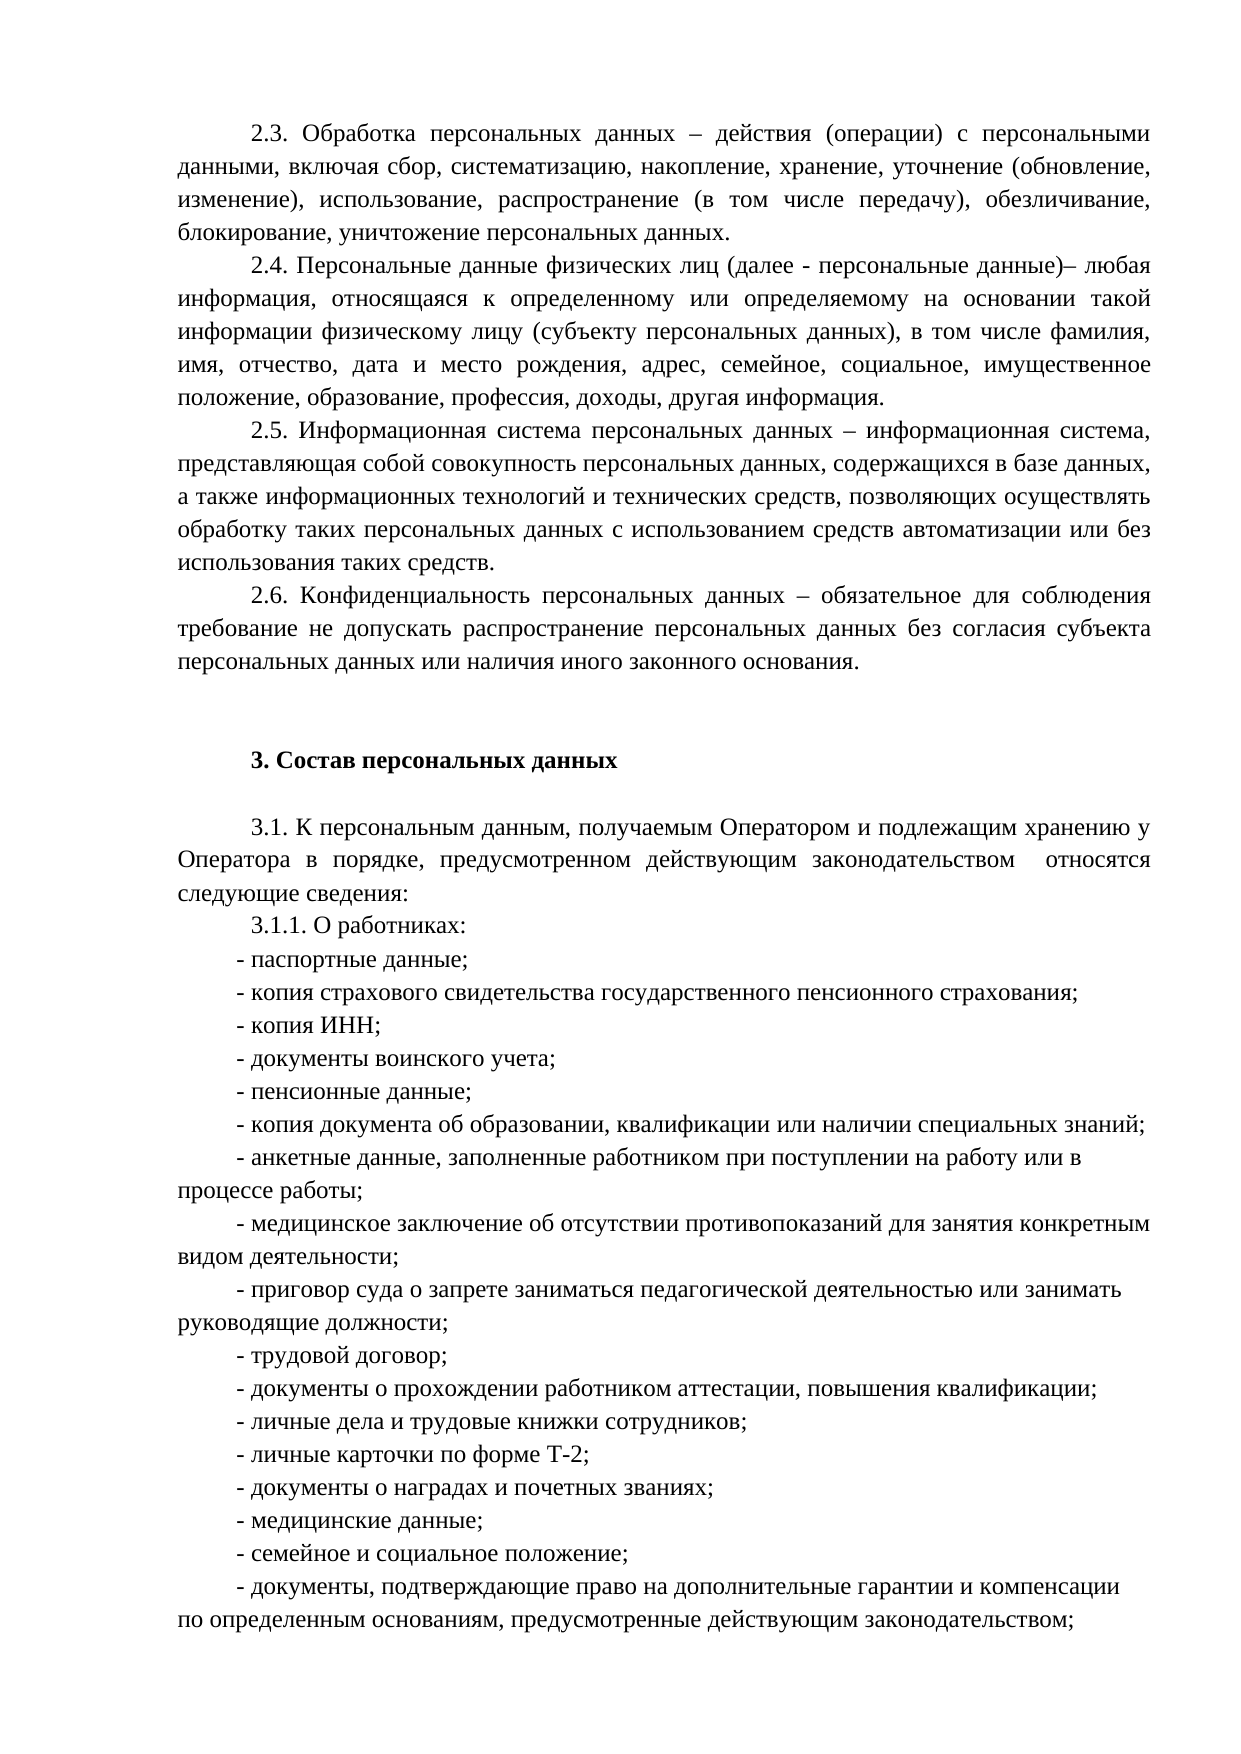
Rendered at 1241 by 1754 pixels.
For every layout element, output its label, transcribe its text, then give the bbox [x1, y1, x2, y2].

text - пенсионные данные; [177, 1076, 1152, 1104]
text - трудовой договор; [177, 1340, 1152, 1369]
text 3.1. К персональным данным, получаемым Оператором и подлежащим хранению у Оператора в порядке, предусмотренном действующим законодательством относятся следующие сведения: [177, 812, 1152, 906]
text - личные дела и трудовые книжки сотрудников; [177, 1406, 1152, 1435]
text - семейное и социальное положение; [177, 1538, 1152, 1567]
text - паспортные данные; [177, 944, 1152, 972]
text - копия документа об образовании, квалификации или наличии специальных знаний; [177, 1109, 1152, 1137]
text - личные карточки по форме Т-2; [177, 1439, 1152, 1468]
text - копия ИНН; [177, 1010, 1152, 1038]
text - медицинское заключение об отсутствии противопоказаний для занятия конкретным видом деятельности; [177, 1208, 1152, 1269]
text 2.5. Информационная система персональных данных – информационная система, представляющая собой совокупность персональных данных, содержащихся в базе данных, а также информационных технологий и технических средств, позволяющих осуществлять обработку таких персональных данных с использованием средств автоматизации или без использования таких средств. [177, 415, 1152, 576]
text - медицинские данные; [177, 1505, 1152, 1534]
text - документы, подтверждающие право на дополнительные гарантии и компенсации по определенным основаниям, предусмотренные действующим законодательством; [177, 1571, 1152, 1633]
text 3. Состав персональных данных [177, 746, 1152, 774]
text - приговор суда о запрете заниматься педагогической деятельностью или занимать руководящие должности; [177, 1274, 1152, 1336]
text 3.1.1. О работниках: [177, 911, 1152, 939]
text 2.3. Обработка персональных данных – действия (операции) с персональными данными, включая сбор, систематизацию, накопление, хранение, уточнение (обновление, изменение), использование, распространение (в том числе передачу), обезличивание, блокирование, уничтожение персональных данных. [177, 118, 1152, 246]
text - копия страхового свидетельства государственного пенсионного страхования; [177, 977, 1152, 1005]
text - анкетные данные, заполненные работником при поступлении на работу или в процессе работы; [177, 1142, 1152, 1203]
text - документы о наградах и почетных званиях; [177, 1472, 1152, 1501]
text 2.4. Персональные данные физических лиц (далее - персональные данные)– любая информация, относящаяся к определенному или определяемому на основании такой информации физическому лицу (субъекту персональных данных), в том числе фамилия, имя, отчество, дата и место рождения, адрес, семейное, социальное, имущественное положение, образование, профессия, доходы, другая информация. [177, 250, 1152, 411]
text - документы воинского учета; [177, 1043, 1152, 1071]
text 2.6. Конфиденциальность персональных данных – обязательное для соблюдения требование не допускать распространение персональных данных без согласия субъекта персональных данных или наличия иного законного основания. [177, 580, 1152, 675]
text - документы о прохождении работником аттестации, повышения квалификации; [177, 1373, 1152, 1402]
